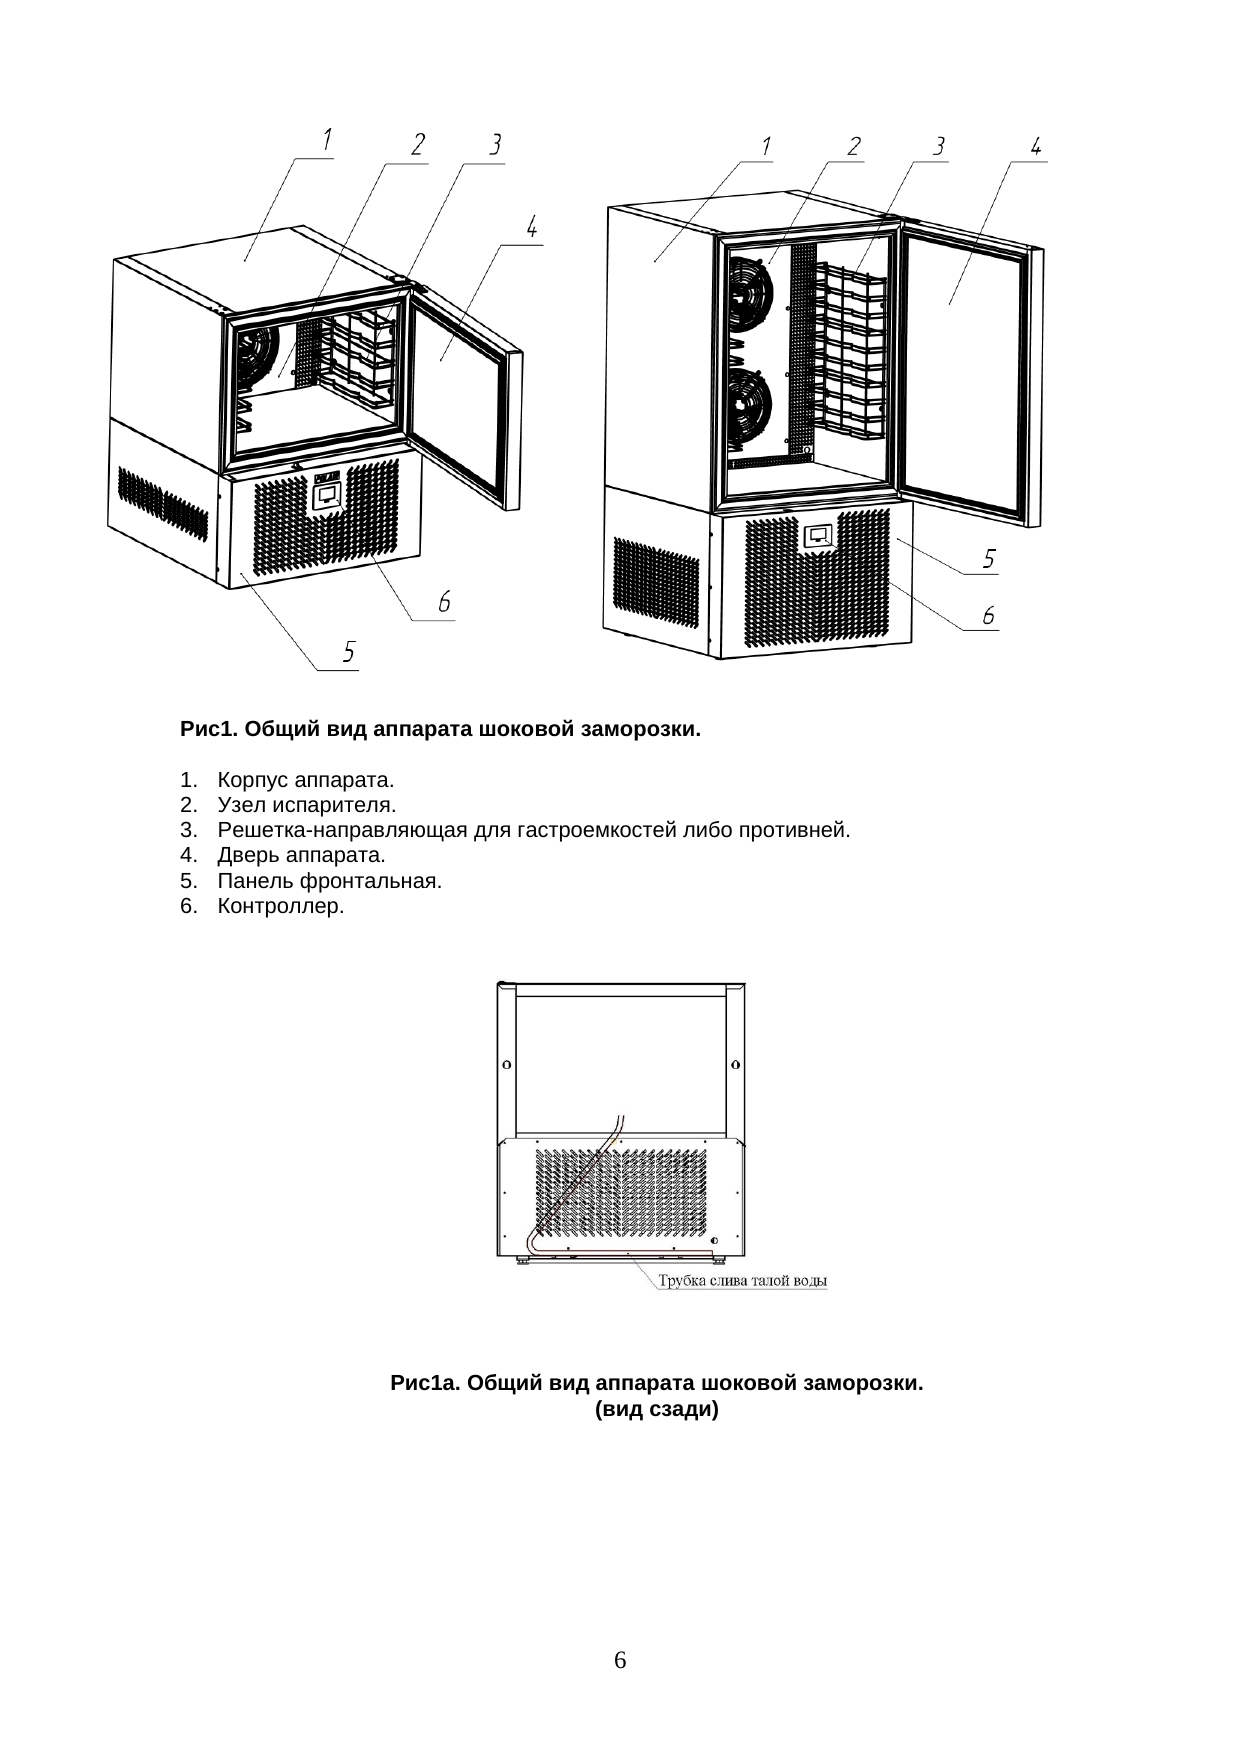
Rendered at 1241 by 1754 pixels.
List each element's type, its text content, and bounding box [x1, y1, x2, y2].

text Рис1. Общий вид аппарата шоковой заморозки. [106, 716, 1134, 742]
picture [479, 968, 835, 1295]
list Панель фронтальная. [180, 868, 1134, 893]
list Решетка-направляющая для гастроемкостей либо противней. [180, 817, 1134, 842]
list Дверь аппарата. [180, 842, 1134, 868]
text (вид сзади) [106, 1396, 1134, 1421]
list Корпус аппарата. [180, 767, 1134, 792]
text Рис1а. Общий вид аппарата шоковой заморозки. [106, 1370, 1134, 1396]
list Контроллер. [180, 893, 1134, 918]
picture [83, 114, 1064, 689]
list Узел испарителя. [180, 792, 1134, 817]
